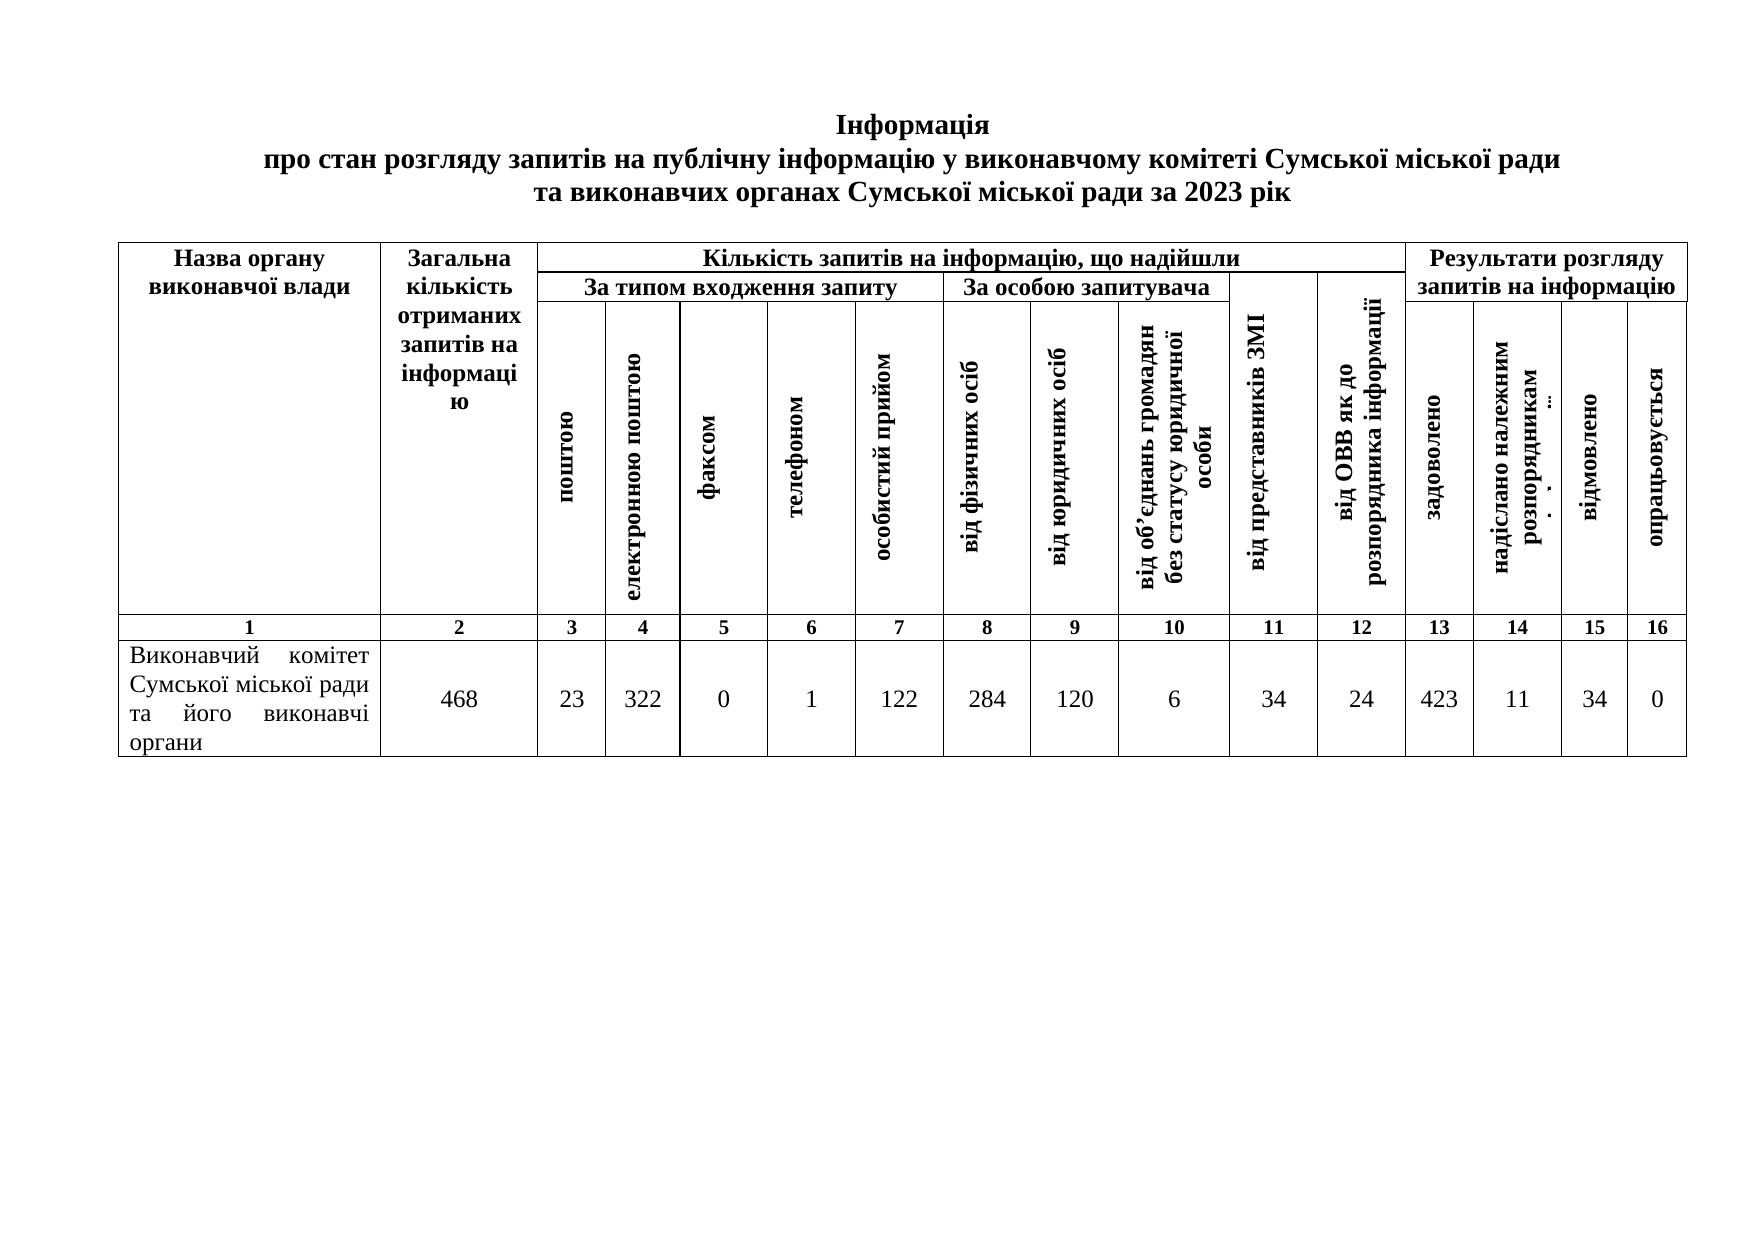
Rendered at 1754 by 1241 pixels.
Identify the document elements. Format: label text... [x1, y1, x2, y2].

table_cell 0 [681, 641, 767, 756]
table_cell 322 [606, 641, 679, 756]
table_header Назва органу виконавчої влади [119, 243, 380, 613]
table_cell 11 [1474, 641, 1561, 756]
table_cell факсом [681, 302, 767, 613]
table_cell опрацьовується [1628, 302, 1686, 613]
table_cell від представників ЗМІ [1230, 273, 1317, 613]
table_cell поштою [538, 302, 605, 613]
table_cell 23 [538, 641, 605, 756]
table_cell За особою запитувача [944, 273, 1229, 301]
table_cell 6 [1119, 641, 1229, 756]
table_cell особистий прийом [856, 302, 943, 613]
text про стан розгляду запитів на публічну інформацію у виконавчому комітеті Сумської міської ради [118, 141, 1707, 174]
table_cell 468 [381, 641, 537, 756]
table_cell 423 [1406, 641, 1473, 756]
table_cell 9 [1031, 615, 1118, 639]
table_cell 24 [1318, 641, 1405, 756]
table_cell 10 [1119, 615, 1229, 639]
text та виконавчих органах Сумської міської ради за 2023 рік [118, 174, 1707, 208]
table_cell від юридичних осіб [1031, 302, 1118, 613]
table_cell відмовлено [1562, 302, 1627, 613]
table_cell 15 [1562, 615, 1627, 639]
table_cell телефоном [768, 302, 855, 613]
table_cell 14 [1474, 615, 1561, 639]
table_cell від об’єднань громадян без статусу юридичної особи [1119, 302, 1229, 613]
table_cell 13 [1406, 615, 1473, 639]
table_header Загальна кількість отриманих запитів на інформацію [381, 243, 537, 613]
table_cell 34 [1562, 641, 1627, 756]
table_cell 0 [1628, 641, 1686, 756]
table_cell задоволено [1406, 302, 1473, 613]
table_cell від фізичних осіб [944, 302, 1030, 613]
table_cell Виконавчий комітет Сумської міської ради та його виконавчі органи [119, 641, 380, 756]
table_cell 4 [606, 615, 679, 639]
table_cell від ОВВ як до розпорядника інформації [1318, 273, 1405, 613]
table_cell 7 [856, 615, 943, 639]
table_cell 120 [1031, 641, 1118, 756]
table_cell 8 [944, 615, 1030, 639]
table_cell 16 [1628, 615, 1686, 639]
table_cell 284 [944, 641, 1030, 756]
table_cell 5 [681, 615, 767, 639]
table_cell 11 [1230, 615, 1317, 639]
table_cell 3 [538, 615, 605, 639]
table_cell 2 [381, 615, 537, 639]
table_cell 1 [119, 615, 380, 639]
table_cell 122 [856, 641, 943, 756]
table_cell електронною поштою [606, 302, 679, 613]
text Інформація [118, 107, 1707, 141]
table_cell 1 [768, 641, 855, 756]
table_cell надіслано належним розпорядникам інформації [1474, 302, 1561, 613]
table_cell 6 [768, 615, 855, 639]
table_cell 12 [1318, 615, 1405, 639]
table_cell 34 [1230, 641, 1317, 756]
table_cell За типом входження запиту [538, 273, 943, 301]
table_header Кількість запитів на інформацію, що надійшли [538, 243, 1405, 271]
table_header Результати розгляду запитів на інформацію [1406, 243, 1687, 301]
